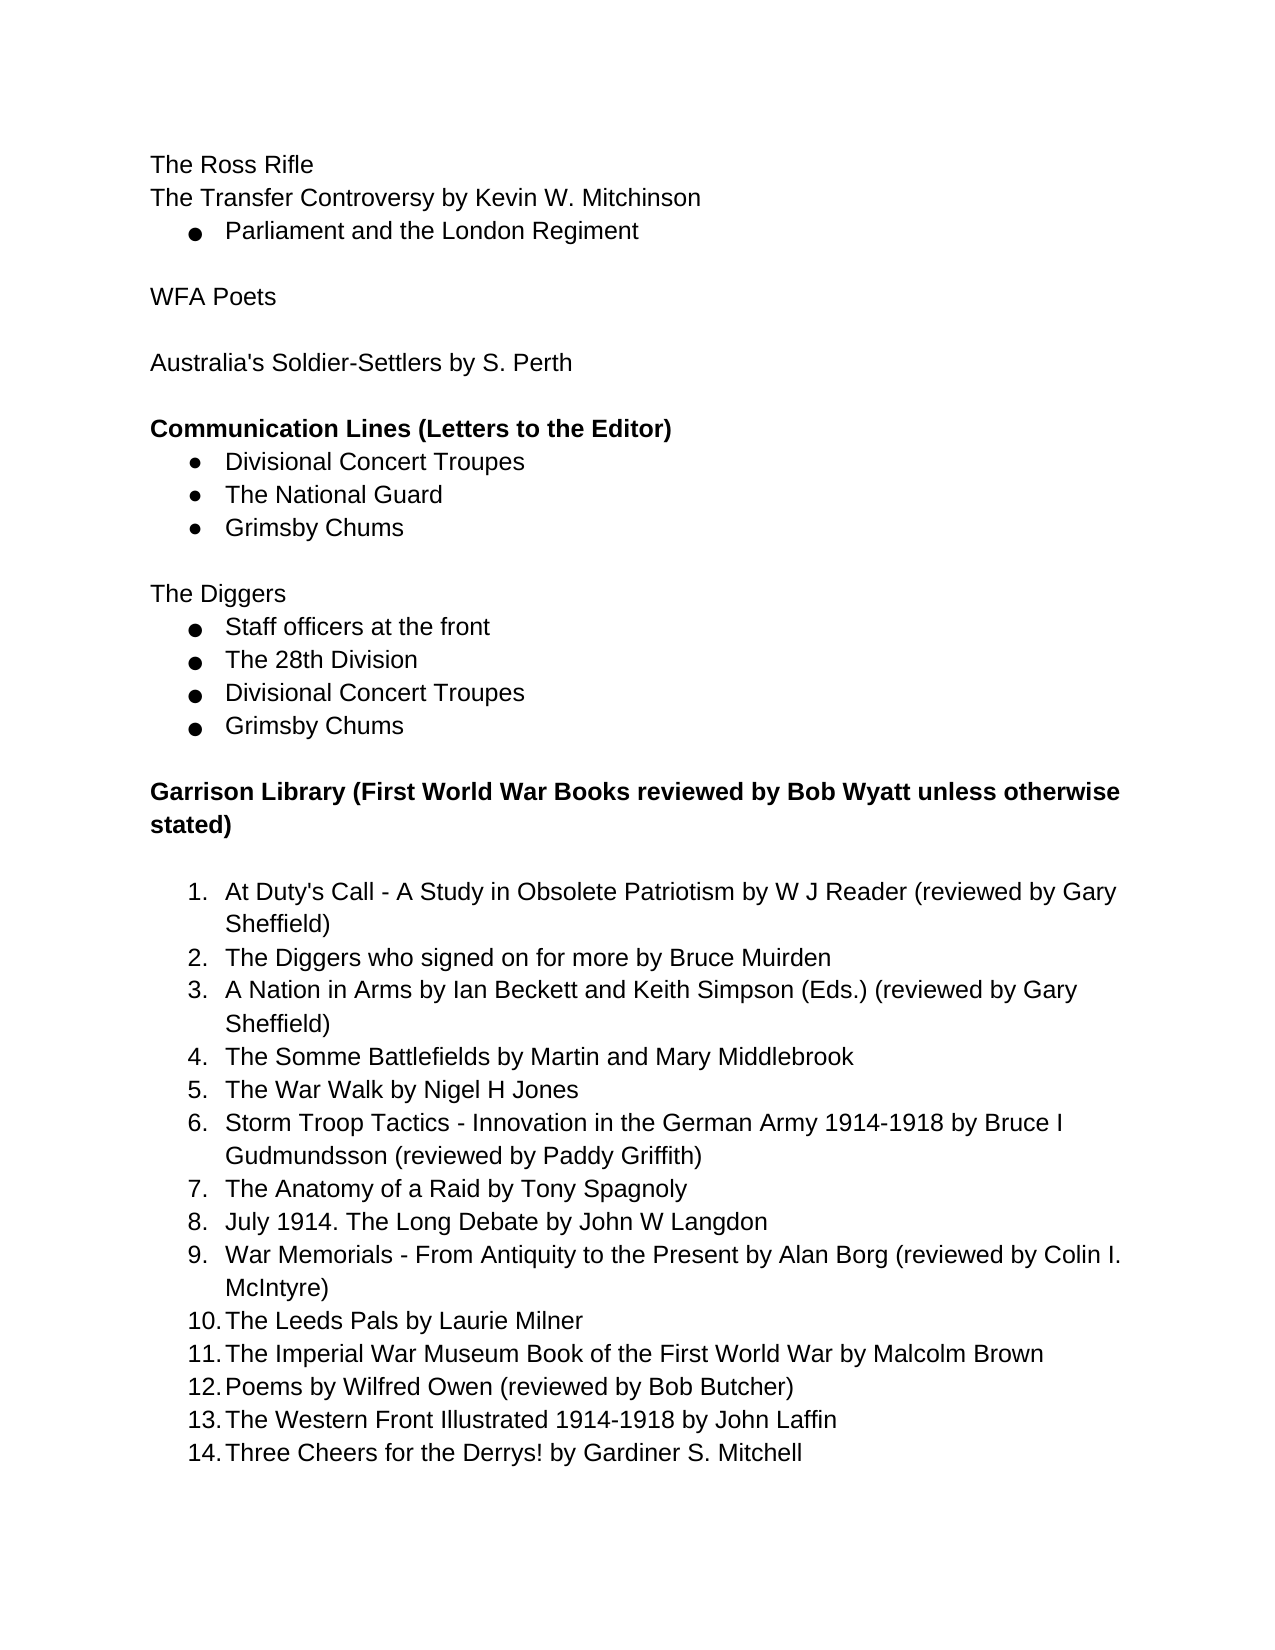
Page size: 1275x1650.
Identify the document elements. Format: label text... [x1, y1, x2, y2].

list The Diggers who signed on for more by Bruce Muirden [187, 942, 1125, 971]
list Divisional Concert Troupes [187, 678, 1125, 707]
list The Anatomy of a Raid by Tony Spagnoly [187, 1174, 1125, 1202]
list Storm Troop Tactics - Innovation in the German Army 1914-1918 by Bruce I Gudmundsson (reviewed by Paddy Griffith) [187, 1108, 1125, 1169]
text Australia's Soldier-Settlers by S. Perth [150, 348, 1125, 377]
list The Leeds Pals by Laurie Milner [187, 1306, 1125, 1334]
list Grimsby Chums [187, 513, 1125, 542]
text The Transfer Controversy by Kevin W. Mitchinson [150, 183, 1125, 212]
text Communication Lines (Letters to the Editor) [150, 414, 1125, 443]
list Three Cheers for the Derrys! by Gardiner S. Mitchell [187, 1438, 1125, 1467]
list Divisional Concert Troupes [187, 447, 1125, 476]
list The 28th Division [187, 645, 1125, 674]
list The National Guard [187, 480, 1125, 509]
list The Somme Battlefields by Martin and Mary Middlebrook [187, 1042, 1125, 1070]
list A Nation in Arms by Ian Beckett and Keith Simpson (Eds.) (reviewed by Gary Sheffield) [187, 976, 1125, 1037]
list War Memorials - From Antiquity to the Present by Alan Borg (reviewed by Colin I. McIntyre) [187, 1240, 1125, 1301]
list At Duty's Call - A Study in Obsolete Patriotism by W J Reader (reviewed by Gary Sheffield) [187, 876, 1125, 938]
list The War Walk by Nigel H Jones [187, 1074, 1125, 1103]
list Parliament and the London Regiment [187, 216, 1125, 245]
list Poems by Wilfred Owen (reviewed by Bob Butcher) [187, 1372, 1125, 1401]
list The Western Front Illustrated 1914-1918 by John Laffin [187, 1405, 1125, 1433]
text The Diggers [150, 579, 1125, 608]
text The Ross Rifle [150, 150, 1125, 179]
text Garrison Library (First World War Books reviewed by Bob Wyatt unless otherwise stated) [150, 777, 1125, 839]
list Staff officers at the front [187, 612, 1125, 641]
text WFA Poets [150, 282, 1125, 311]
list Grimsby Chums [187, 711, 1125, 740]
list The Imperial War Museum Book of the First World War by Malcolm Brown [187, 1339, 1125, 1367]
list July 1914. The Long Debate by John W Langdon [187, 1207, 1125, 1235]
